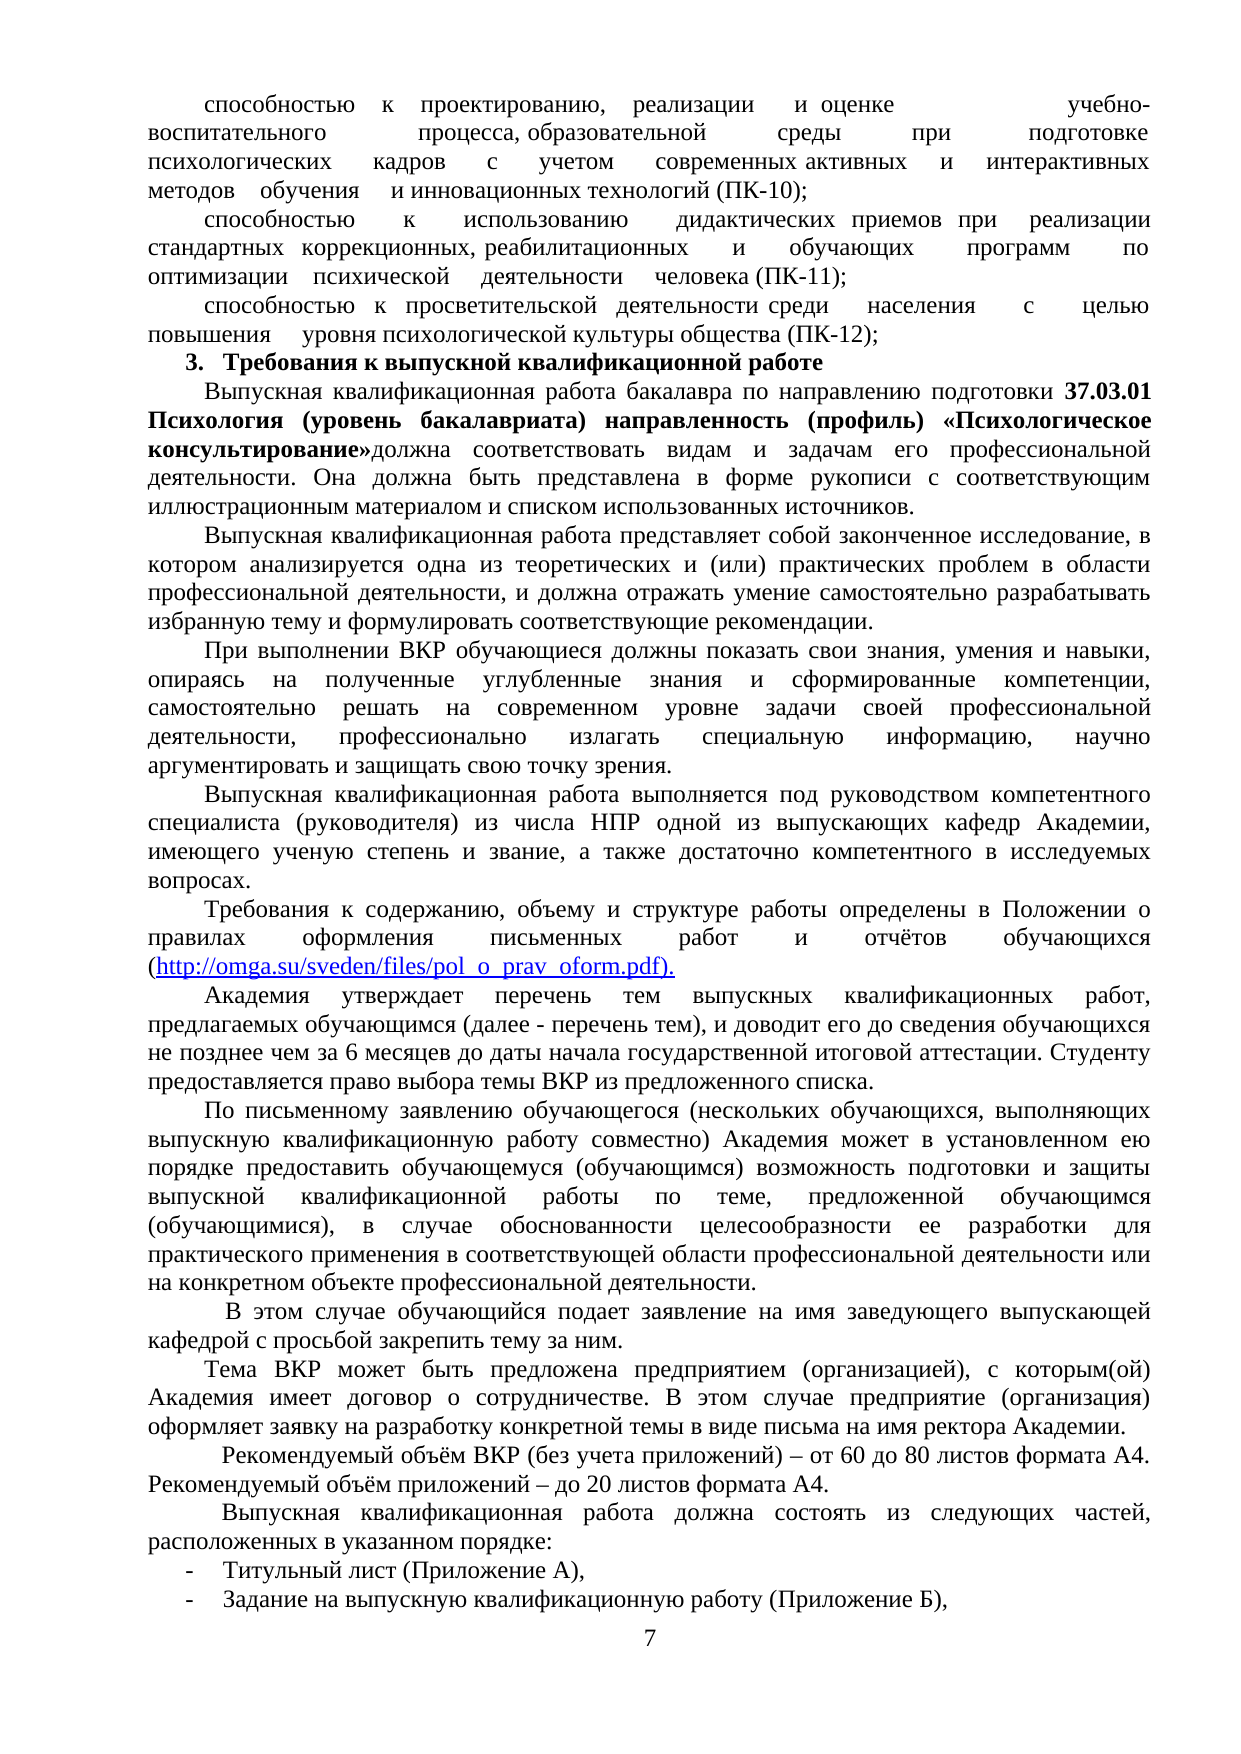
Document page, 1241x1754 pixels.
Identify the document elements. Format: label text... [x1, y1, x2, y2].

list Требования к выпускной квалификационной работе [185, 347, 1152, 376]
text Тема ВКР может быть предложена предприятием (организацией), с которым(ой) Академия имеет договор о сотрудничестве. В этом случае предприятие (организация) оформляет заявку на разработку конкретной темы в виде письма на имя ректора Академии. [148, 1354, 1152, 1440]
text В этом случае обучающийся подает заявление на имя заведующего выпускающей кафедрой с просьбой закрепить тему за ним. [148, 1296, 1152, 1354]
text По письменному заявлению обучающегося (нескольких обучающихся, выполняющих выпускную квалификационную работу совместно) Академия может в установленном ею порядке предоставить обучающемуся (обучающимся) возможность подготовки и защиты выпускной квалификационной работы по теме, предложенной обучающимся (обучающимися), в случае обоснованности целесообразности ее разработки для практического применения в соответствующей области профессиональной деятельности или на конкретном объекте профессиональной деятельности. [148, 1095, 1152, 1296]
text Выпускная квалификационная работа бакалавра по направлению подготовки 37.03.01 Психология (уровень бакалавриата) направленность (профиль) «Психологическое консультирование»должна соответствовать видам и задачам его профессиональной деятельности. Она должна быть представлена в форме рукописи с соответствующим иллюстрационным материалом и списком использованных источников. [148, 376, 1152, 520]
text Выпускная квалификационная работа представляет собой законченное исследование, в котором анализируется одна из теоретических и (или) практических проблем в области профессиональной деятельности, и должна отражать умение самостоятельно разрабатывать избранную тему и формулировать соответствующие рекомендации. [148, 520, 1152, 635]
text Академия утверждает перечень тем выпускных квалификационных работ, предлагаемых обучающимся (далее - перечень тем), и доводит его до сведения обучающихся не позднее чем за 6 месяцев до даты начала государственной итоговой аттестации. Студенту предоставляется право выбора темы ВКР из предложенного списка. [148, 980, 1152, 1095]
text Выпускная квалификационная работа выполняется под руководством компетентного специалиста (руководителя) из числа НПР одной из выпускающих кафедр Академии, имеющего ученую степень и звание, а также достаточно компетентного в исследуемых вопросах. [148, 779, 1152, 894]
text При выполнении ВКР обучающиеся должны показать свои знания, умения и навыки, опираясь на полученные углубленные знания и сформированные компетенции, самостоятельно решать на современном уровне задачи своей профессиональной деятельности, профессионально излагать специальную информацию, научно аргументировать и защищать свою точку зрения. [148, 635, 1152, 779]
list Задание на выпускную квалификационную работу (Приложение Б), [185, 1584, 1152, 1612]
text способностью к использованию дидактических приемов при реализации стандартных коррекционных, реабилитационных и обучающих программ по оптимизации психической деятельности человека (ПК-11); [148, 204, 1152, 290]
text способностью к просветительской деятельности среди населения с целью повышения уровня психологической культуры общества (ПК-12); [148, 290, 1152, 347]
text Требования к содержанию, объему и структуре работы определены в Положении о правилах оформления письменных работ и отчётов обучающихся (http://omga.su/sveden/files/pol_o_prav_oform.pdf). [148, 894, 1152, 980]
text Рекомендуемый объём ВКР (без учета приложений) – от 60 до 80 листов формата А4. Рекомендуемый объём приложений – до 20 листов формата А4. [148, 1440, 1152, 1497]
list Титульный лист (Приложение А), [185, 1555, 1152, 1584]
text способностью к проектированию, реализации и оценке учебно-воспитательного процесса, образовательной среды при подготовке психологических кадров с учетом современных активных и интерактивных методов обучения и инновационных технологий (ПК-10); [148, 89, 1152, 204]
text Выпускная квалификационная работа должна состоять из следующих частей, расположенных в указанном порядке: [148, 1497, 1152, 1555]
